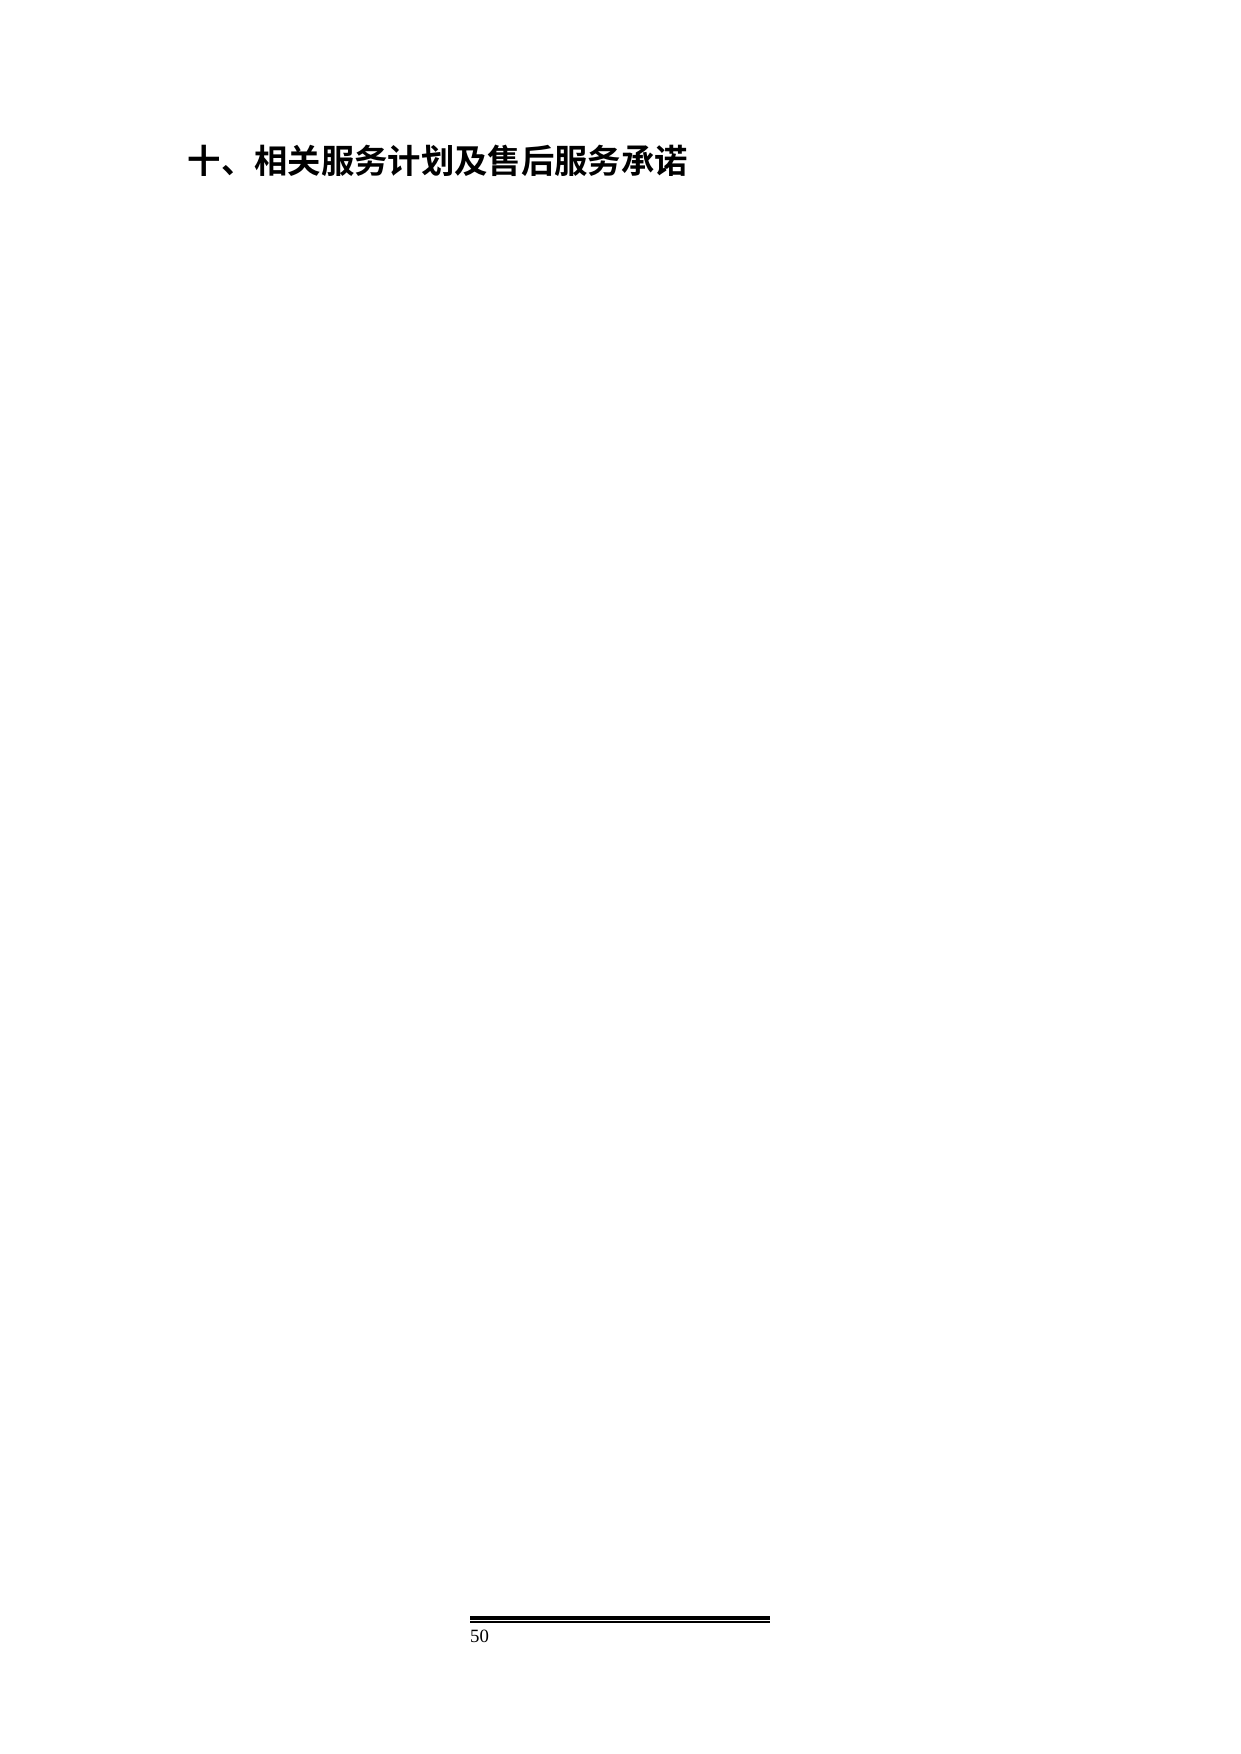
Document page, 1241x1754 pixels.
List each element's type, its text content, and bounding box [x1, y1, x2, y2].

text 十、相关服务计划及售后服务承诺 [187, 134, 1053, 183]
